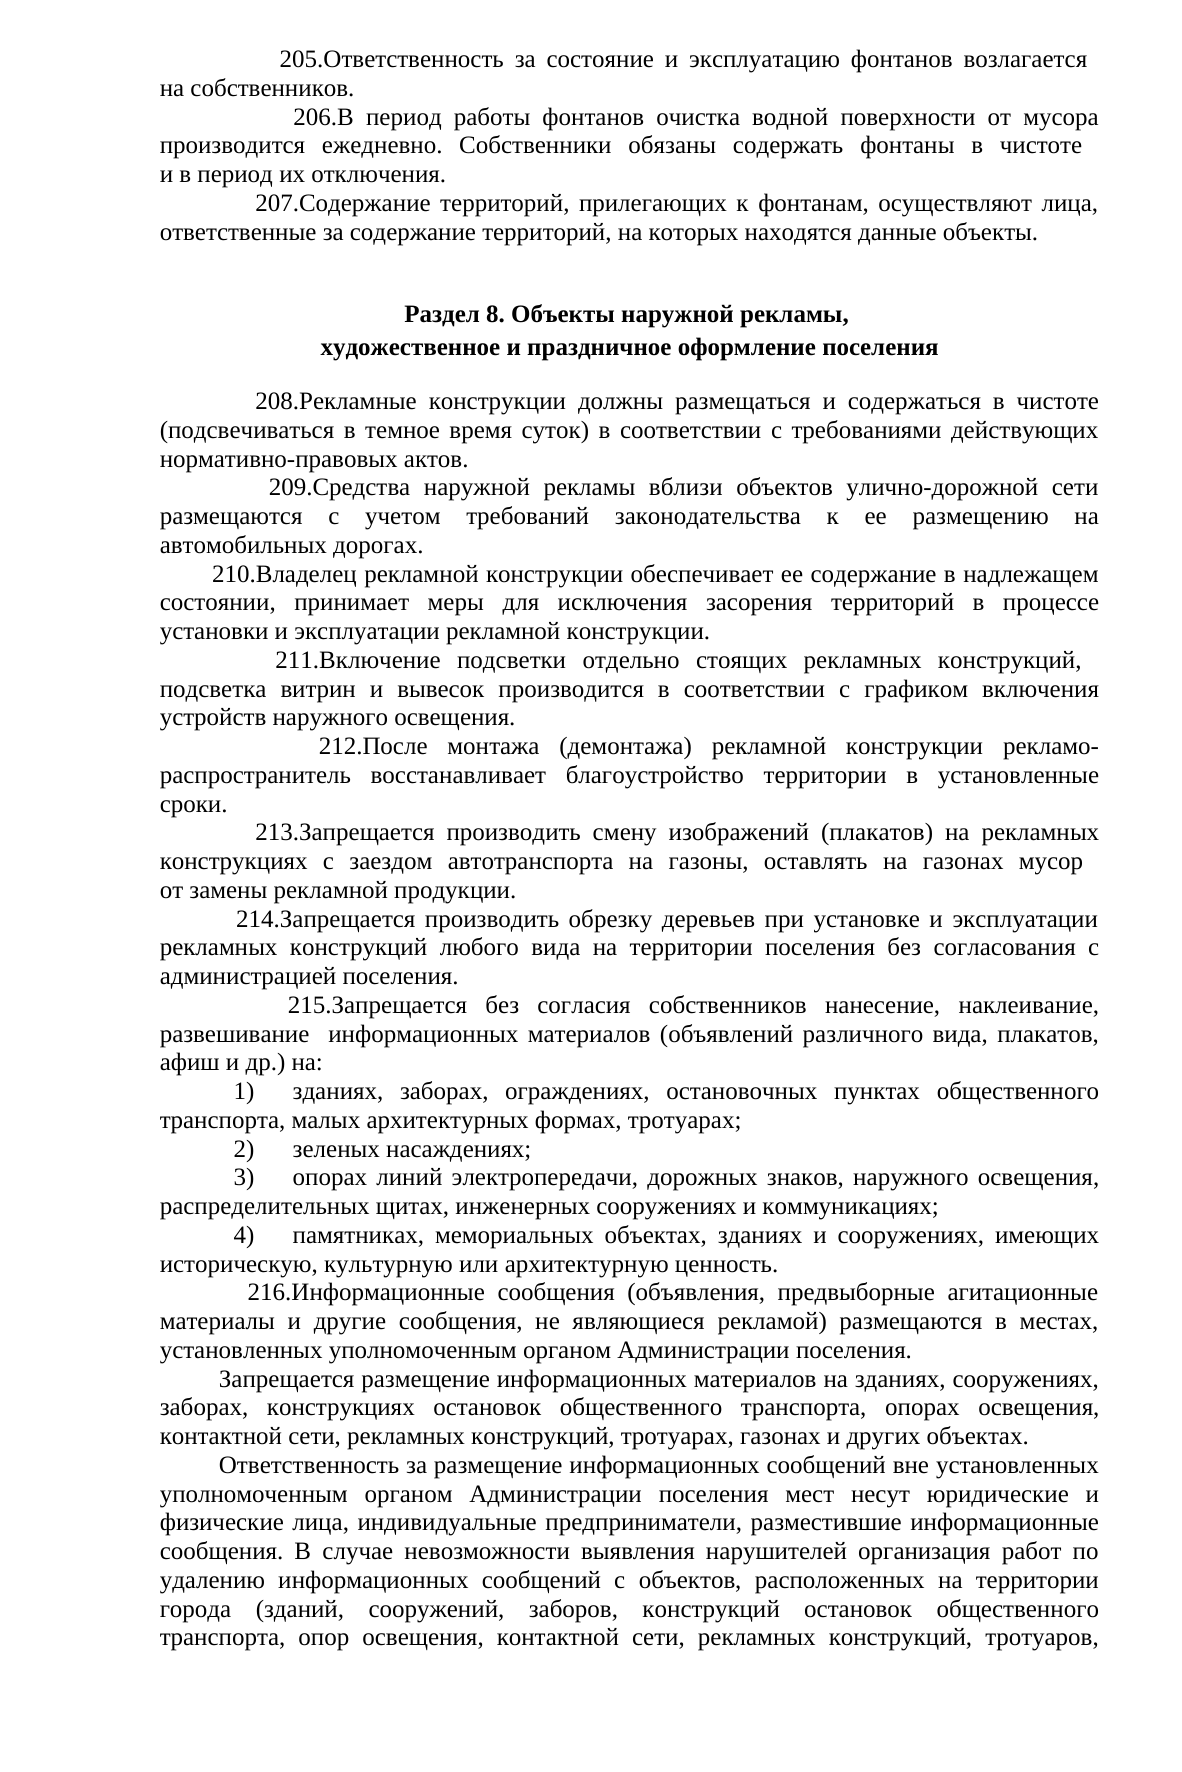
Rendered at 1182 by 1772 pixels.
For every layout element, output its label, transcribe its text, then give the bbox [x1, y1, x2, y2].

list памятниках, мемориальных объектах, зданиях и сооружениях, имеющих историческую, культурную или архитектурную ценность. [159, 1220, 1100, 1277]
text 211.Включение подсветки отдельно стоящих рекламных конструкций, подсветка витрин и вывесок производится в соответствии с графиком включения устройств наружного освещения. [159, 645, 1100, 731]
text Раздел 8. Объекты наружной рекламы, художественное и праздничное оформление поселения [159, 299, 1100, 361]
text 206.В период работы фонтанов очистка водной поверхности от мусора производится ежедневно. Собственники обязаны содержать фонтаны в чистоте и в период их отключения. [159, 102, 1100, 188]
text 213.Запрещается производить смену изображений (плакатов) на рекламных конструкциях с заездом автотранспорта на газоны, оставлять на газонах мусор от замены рекламной продукции. [159, 817, 1100, 904]
list зеленых насаждениях; [159, 1134, 1100, 1162]
text 215.Запрещается без согласия собственников нанесение, наклеивание, развешивание информационных материалов (объявлений различного вида, плакатов, афиш и др.) на: [159, 990, 1100, 1076]
text 214.Запрещается производить обрезку деревьев при установке и эксплуатации рекламных конструкций любого вида на территории поселения без согласования с администрацией поселения. [159, 904, 1100, 990]
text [159, 1450, 1100, 1651]
text 208.Рекламные конструкции должны размещаться и содержаться в чистоте (подсвечиваться в темное время суток) в соответствии с требованиями действующих нормативно-правовых актов. [159, 386, 1100, 472]
text 210.Владелец рекламной конструкции обеспечивает ее содержание в надлежащем состоянии, принимает меры для исключения засорения территорий в процессе установки и эксплуатации рекламной конструкции. [159, 559, 1100, 645]
list зданиях, заборах, ограждениях, остановочных пунктах общественного транспорта, малых архитектурных формах, тротуарах; [159, 1076, 1100, 1134]
list опорах линий электропередачи, дорожных знаков, наружного освещения, распределительных щитах, инженерных сооружениях и коммуникациях; [159, 1162, 1100, 1220]
text 212.После монтажа (демонтажа) рекламной конструкции рекламо-распространитель восстанавливает благоустройство территории в установленные сроки. [159, 731, 1100, 817]
text 216.Информационные сообщения (объявления, предвыборные агитационные материалы и другие сообщения, не являющиеся рекламой) размещаются в местах, установленных уполномоченным органом Администрации поселения. [159, 1277, 1100, 1364]
text 205.Ответственность за состояние и эксплуатацию фонтанов возлагается на собственников. [159, 44, 1100, 102]
text 209.Средства наружной рекламы вблизи объектов улично-дорожной сети размещаются с учетом требований законодательства к ее размещению на автомобильных дорогах. [159, 472, 1100, 559]
text 207.Содержание территорий, прилегающих к фонтанам, осуществляют лица, ответственные за содержание территорий, на которых находятся данные объекты. [159, 188, 1100, 246]
text Запрещается размещение информационных материалов на зданиях, сооружениях, заборах, конструкциях остановок общественного транспорта, опорах освещения, контактной сети, рекламных конструкций, тротуарах, газонах и других объектах. [159, 1364, 1100, 1450]
